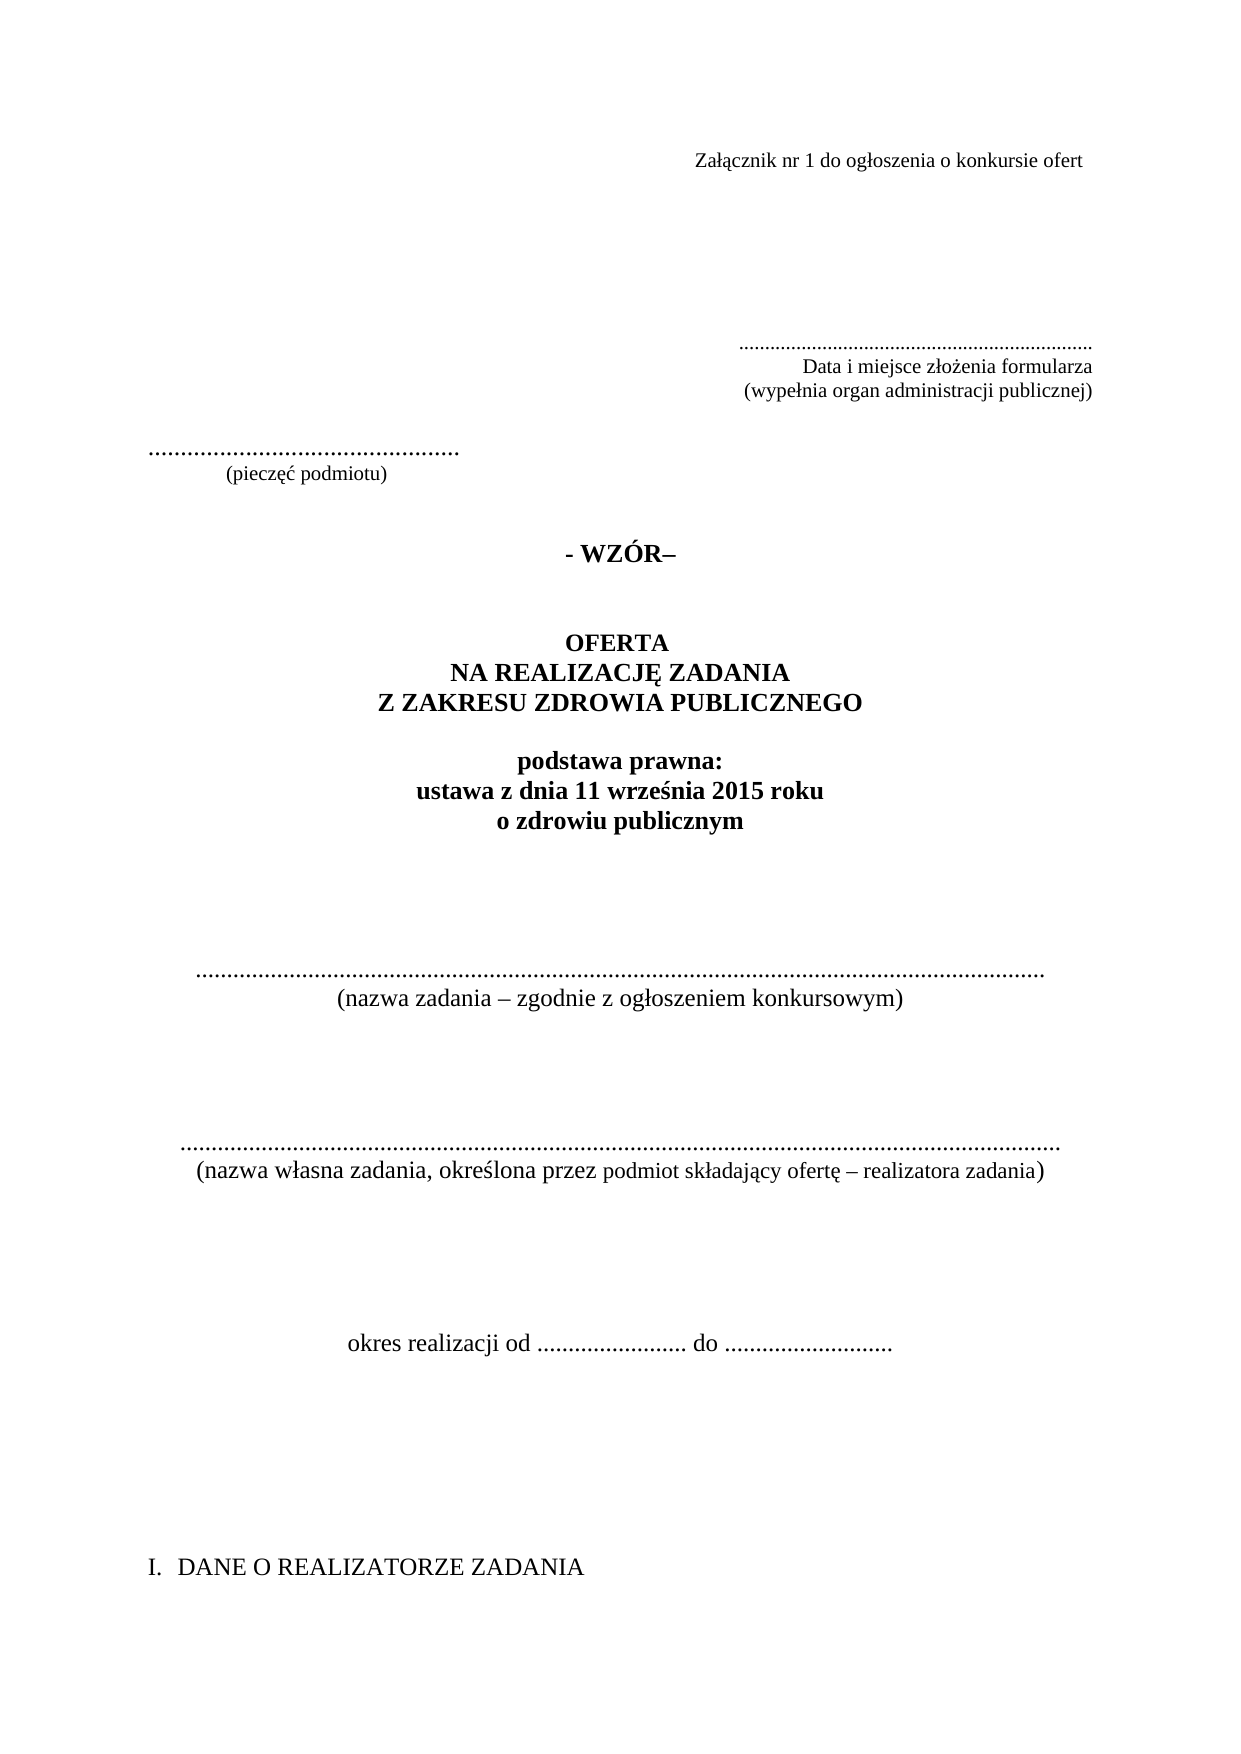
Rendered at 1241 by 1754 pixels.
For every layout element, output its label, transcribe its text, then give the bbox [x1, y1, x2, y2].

text ................................................ (pieczęć podmiotu) [148, 402, 1093, 485]
text ............................................................................................................................................. (nazwa własna zadania, określona przez podmiot składający ofertę – realizatora zadania) [148, 1098, 1093, 1184]
text .................................................................... Data i miejsce złożenia formularza (wypełnia organ administracji publicznej) [148, 244, 1093, 402]
text podstawa prawna: ustawa z dnia 11 września 2015 roku o zdrowiu publicznym [148, 717, 1093, 835]
text OFERTA NA REALIZACJĘ ZADANIA Z ZAKRESU ZDROWIA PUBLICZNEGO [148, 628, 1093, 717]
text - WZÓR– [148, 509, 1093, 568]
text ........................................................................................................................................ (nazwa zadania – zgodnie z ogłoszeniem konkursowym) [148, 925, 1093, 1012]
text Załącznik nr 1 do ogłoszenia o konkursie ofert [148, 148, 1093, 172]
text okres realizacji od ........................ do ........................... [148, 1299, 1093, 1357]
list DANE O REALIZATORZE ZADANIA [148, 1552, 1093, 1581]
